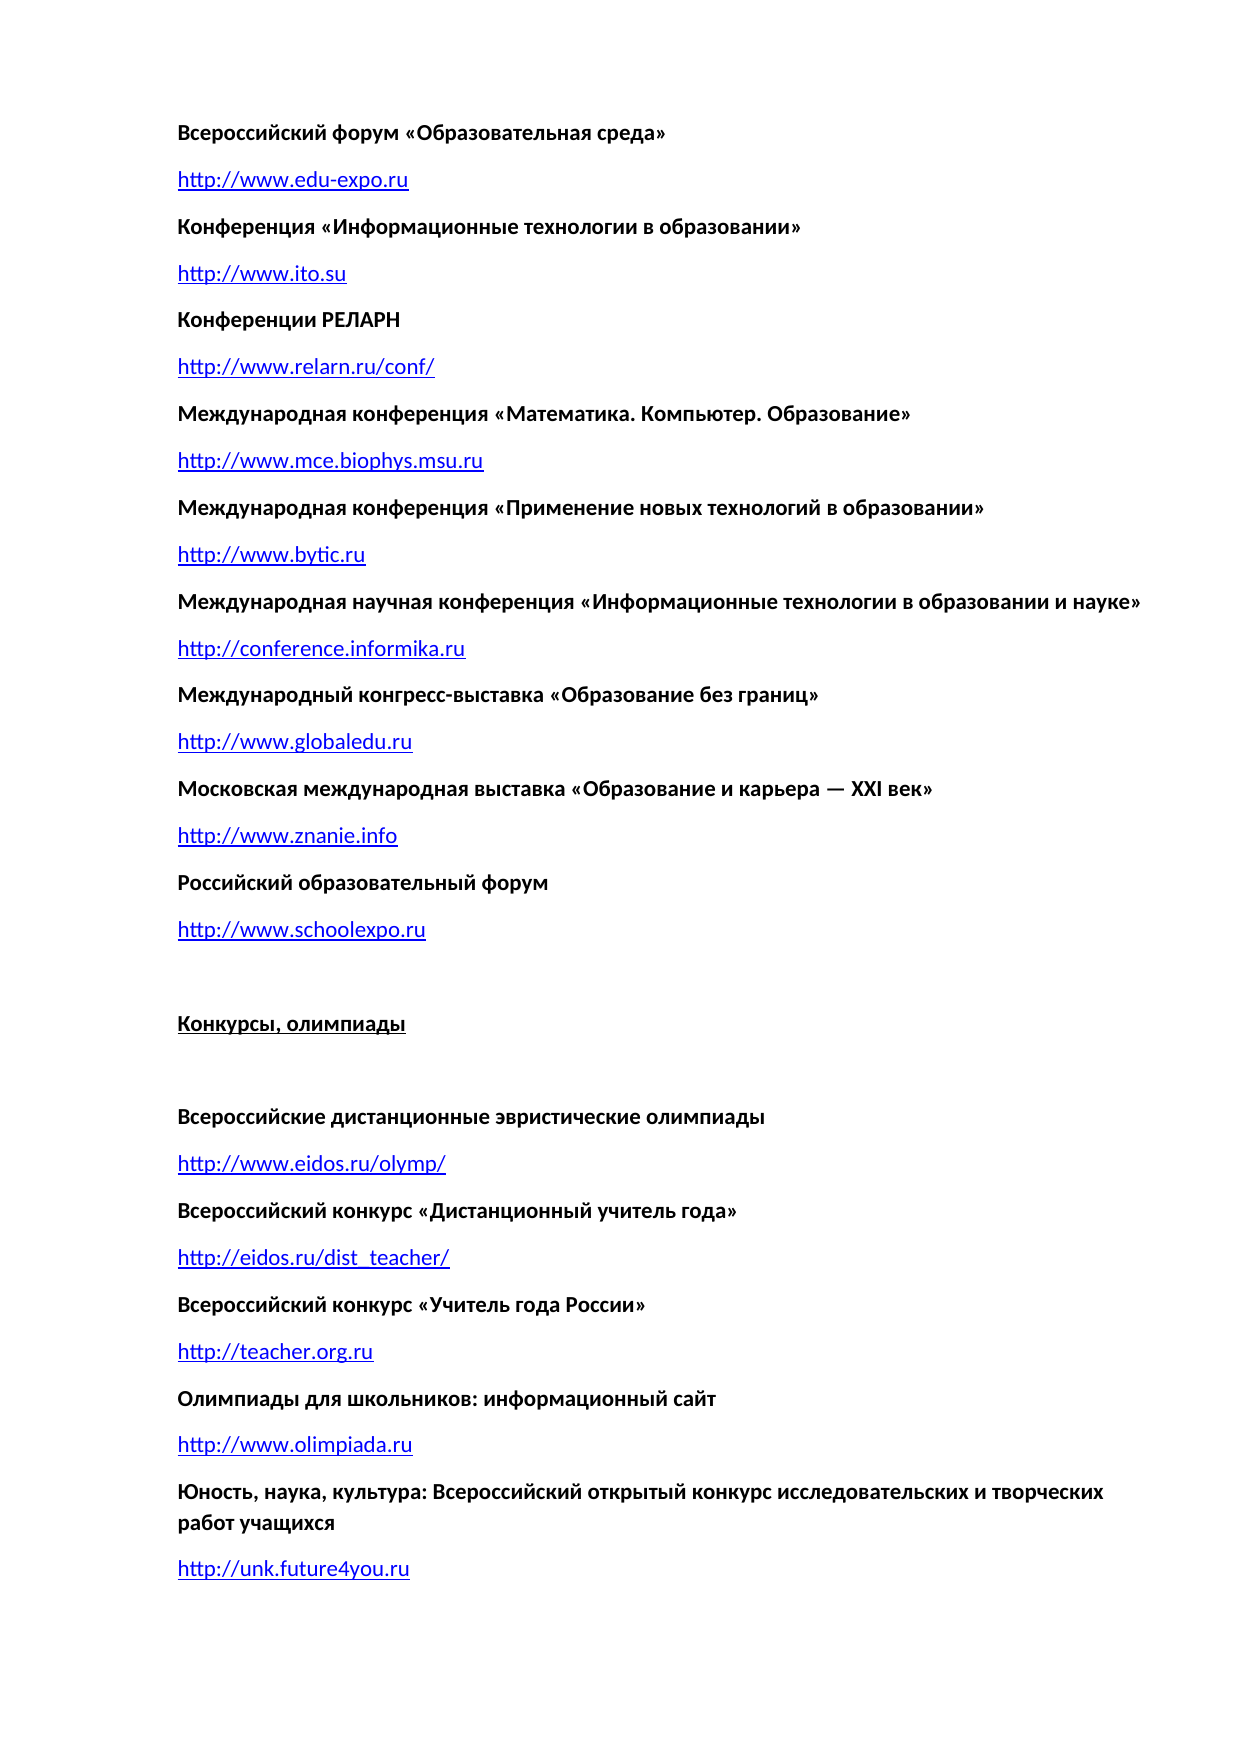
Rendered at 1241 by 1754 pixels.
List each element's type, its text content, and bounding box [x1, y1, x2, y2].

text http://unk.future4you.ru [177, 1554, 1152, 1583]
text http://www.globaledu.ru [177, 727, 1152, 756]
text Международная конференция «Применение новых технологий в образовании» [177, 493, 1152, 521]
text http://www.olimpiada.ru [177, 1431, 1152, 1459]
text http://www.ito.su [177, 259, 1152, 287]
text http://www.schoolexpo.ru [177, 915, 1152, 943]
text Конференция «Информационные технологии в образовании» [177, 212, 1152, 240]
text http://www.eidos.ru/olymp/ [177, 1149, 1152, 1177]
text Всероссийский конкурс «Дистанционный учитель года» [177, 1196, 1152, 1224]
text Всероссийский конкурс «Учитель года России» [177, 1290, 1152, 1318]
text Олимпиады для школьников: информационный сайт [177, 1384, 1152, 1412]
text Конкурсы, олимпиады [177, 1009, 1152, 1037]
text http://www.edu-expo.ru [177, 165, 1152, 193]
text Всероссийские дистанционные эвристические олимпиады [177, 1102, 1152, 1131]
text http://conference.informika.ru [177, 634, 1152, 662]
text Международная конференция «Математика. Компьютер. Образование» [177, 399, 1152, 427]
text http://www.mce.biophys.msu.ru [177, 446, 1152, 474]
text http://www.znanie.info [177, 821, 1152, 849]
text http://www.bytic.ru [177, 540, 1152, 568]
text Международный конгресс-выставка «Образование без границ» [177, 681, 1152, 709]
text Конференции РЕЛАРН [177, 306, 1152, 334]
text http://www.relarn.ru/conf/ [177, 352, 1152, 381]
text http://eidos.ru/dist_teacher/ [177, 1243, 1152, 1271]
text Российский образовательный форум [177, 868, 1152, 896]
text Международная научная конференция «Информационные технологии в образовании и науке» [177, 587, 1152, 615]
text Юность, наука, культура: Всероссийский открытый конкурс исследовательских и творческих работ учащихся [177, 1477, 1152, 1536]
text http://teacher.org.ru [177, 1337, 1152, 1365]
text Московская международная выставка «Образование и карьера — XXI век» [177, 774, 1152, 802]
text Всероссийский форум «Образовательная среда» [177, 118, 1152, 146]
